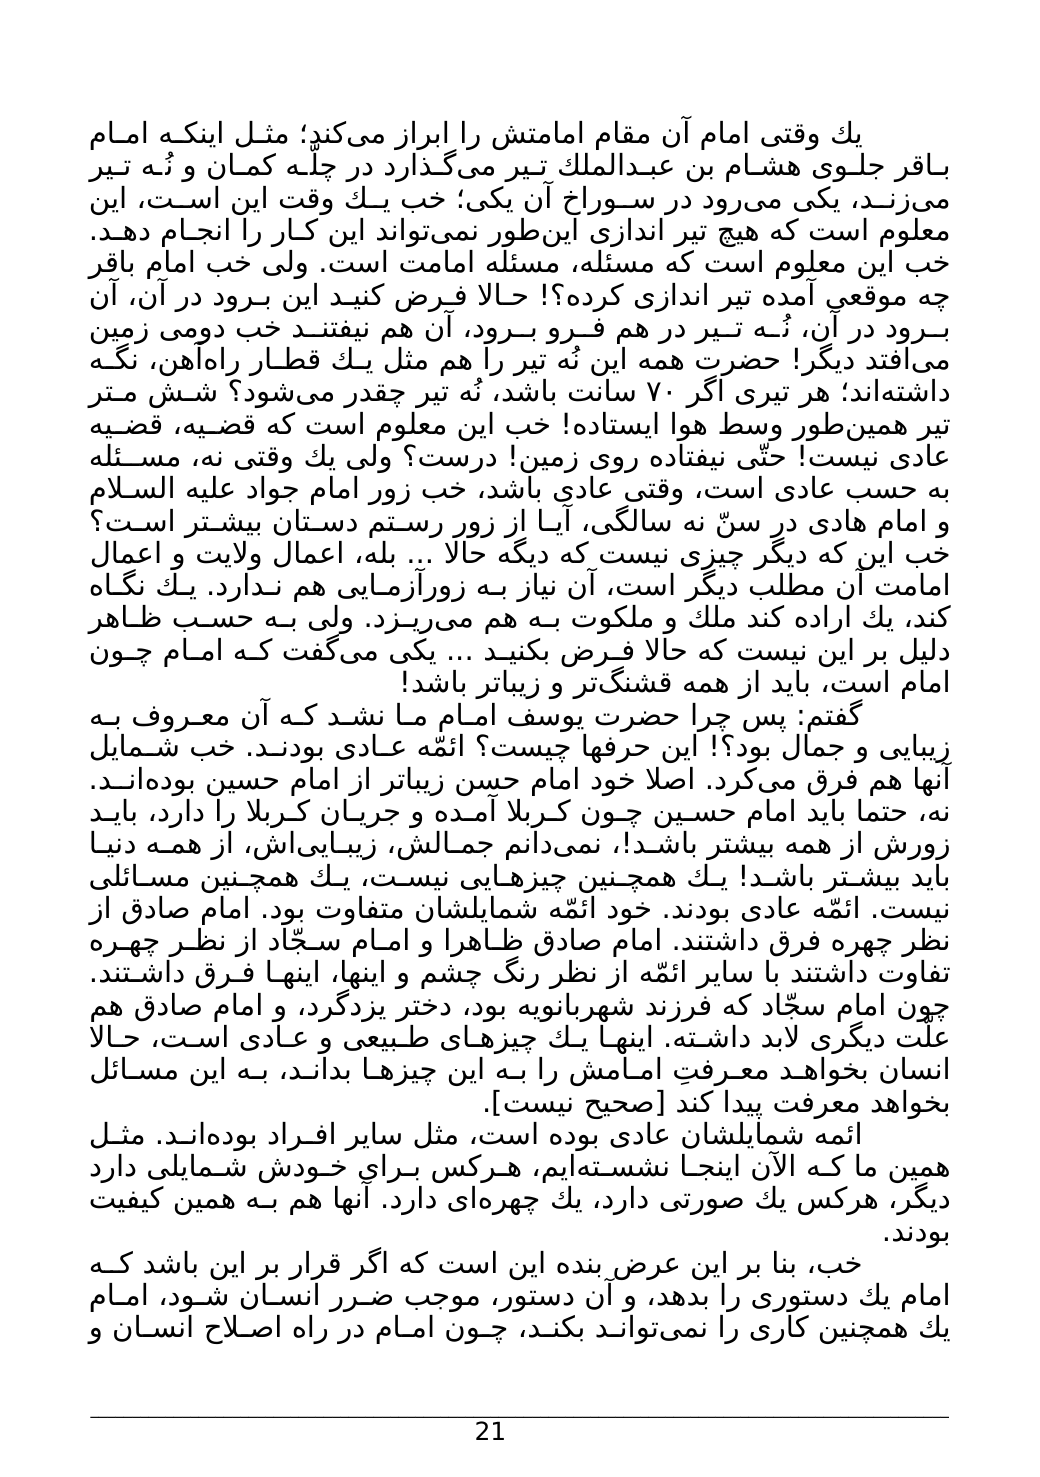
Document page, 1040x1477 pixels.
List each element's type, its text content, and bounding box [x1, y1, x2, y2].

text یك وقتی امام آن مقام امامتش را ابراز می‌كند؛ مثل اینكه امام باقر جلوی هشام بن عبدالملك تیر می‌گذارد در چلّه كمان و نُه تیر می‌زند، یكی می‌رود در سوراخ آن یكی؛ خب یك وقت این است، این معلوم است كه هیچ تیر اندازی این‌طور نمی‌تواند این كار را انجام دهد. خب این معلوم است كه مسئله، مسئله امامت است. ولی خب امام باقر چه موقعی آمده تیر اندازی كرده؟! حالا فرض كنید این برود در آن، آن برود در آن، نُه تیر در هم فرو برود، آن هم نیفتند خب دومی زمین می‌افتد دیگر! حضرت همه این نُه تیر را هم مثل یك قطار راه‌آهن، نگه داشته‌اند؛ هر تیری اگر ٧٠ سانت باشد، نُه تیر چقدر می‌شود؟ شش متر تیر همین‌طور وسط هوا ایستاده! خب این معلوم است كه قضیه، قضیه عادی نیست! حتّی نیفتاده روی زمین! درست؟ ولی یك وقتی نه، مسئله به حسب عادی است، وقتی عادی باشد، خب زور امام جواد علیه السلام و امام هادی در سنّ نه سالگی، آیا از زور رستم دستان بیشتر است؟ خب این كه دیگر چیزی نیست كه دیگه حالا ... بله، اعمال ولایت و اعمال امامت آن مطلب دیگر است، آن نیاز به زورآزمایی هم ندارد. یك نگاه كند، یك اراده كند ملك و ملكوت به هم می‌ریزد. ولی به حسب ظاهر دلیل بر این نیست كه حالا فرض بكنید ... یكی می‌گفت كه امام چون امام است، باید از همه قشنگ‌تر و زیباتر باشد! [89, 118, 951, 699]
text گفتم: پس چرا حضرت یوسف امام ما نشد كه آن معروف به زیبایی و جمال بود؟! این حرفها چیست؟ ائمّه عادی بودند. خب شمایل آنها هم فرق می‌كرد. اصلا خود امام حسن زیباتر از امام حسین بوده‌اند. نه، حتما باید امام حسین چون كربلا آمده و جریان كربلا را دارد، باید زورش از همه بیشتر باشد!، نمی‌دانم جمالش، زیبایی‌اش، از همه دنیا باید بیشتر باشد! یك همچنین چیزهایی نیست، یك همچنین مسائلی نیست. ائمّه عادی بودند. خود ائمّه شمایلشان متفاوت بود. امام صادق از نظر چهره فرق داشتند. امام صادق ظاهرا و امام سجّاد از نظر چهره تفاوت داشتند با سایر ائمّه از نظر رنگ چشم و اینها، اینها فرق داشتند. چون امام سجّاد كه فرزند شهربانویه بود، دختر یزدگرد، و امام صادق هم علّت دیگری لابد داشته. اینها یك چیزهای طبیعی و عادی است، حالا انسان بخواهد معرفتِ امامش را به این چیزها بداند، به این مسائل بخواهد معرفت پیدا كند [صحیح نیست‌]. [89, 699, 951, 1119]
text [89, 1248, 951, 1345]
text ائمه شمایلشان عادی بوده است، مثل سایر افراد بوده‌اند. مثل همین ما كه الآن اینجا نشسته‌ایم، هركس برای خودش شمایلی دارد دیگر، هركس یك صورتی دارد، یك چهره‌ای دارد. آنها هم به همین كیفیت بودند. [89, 1119, 951, 1248]
